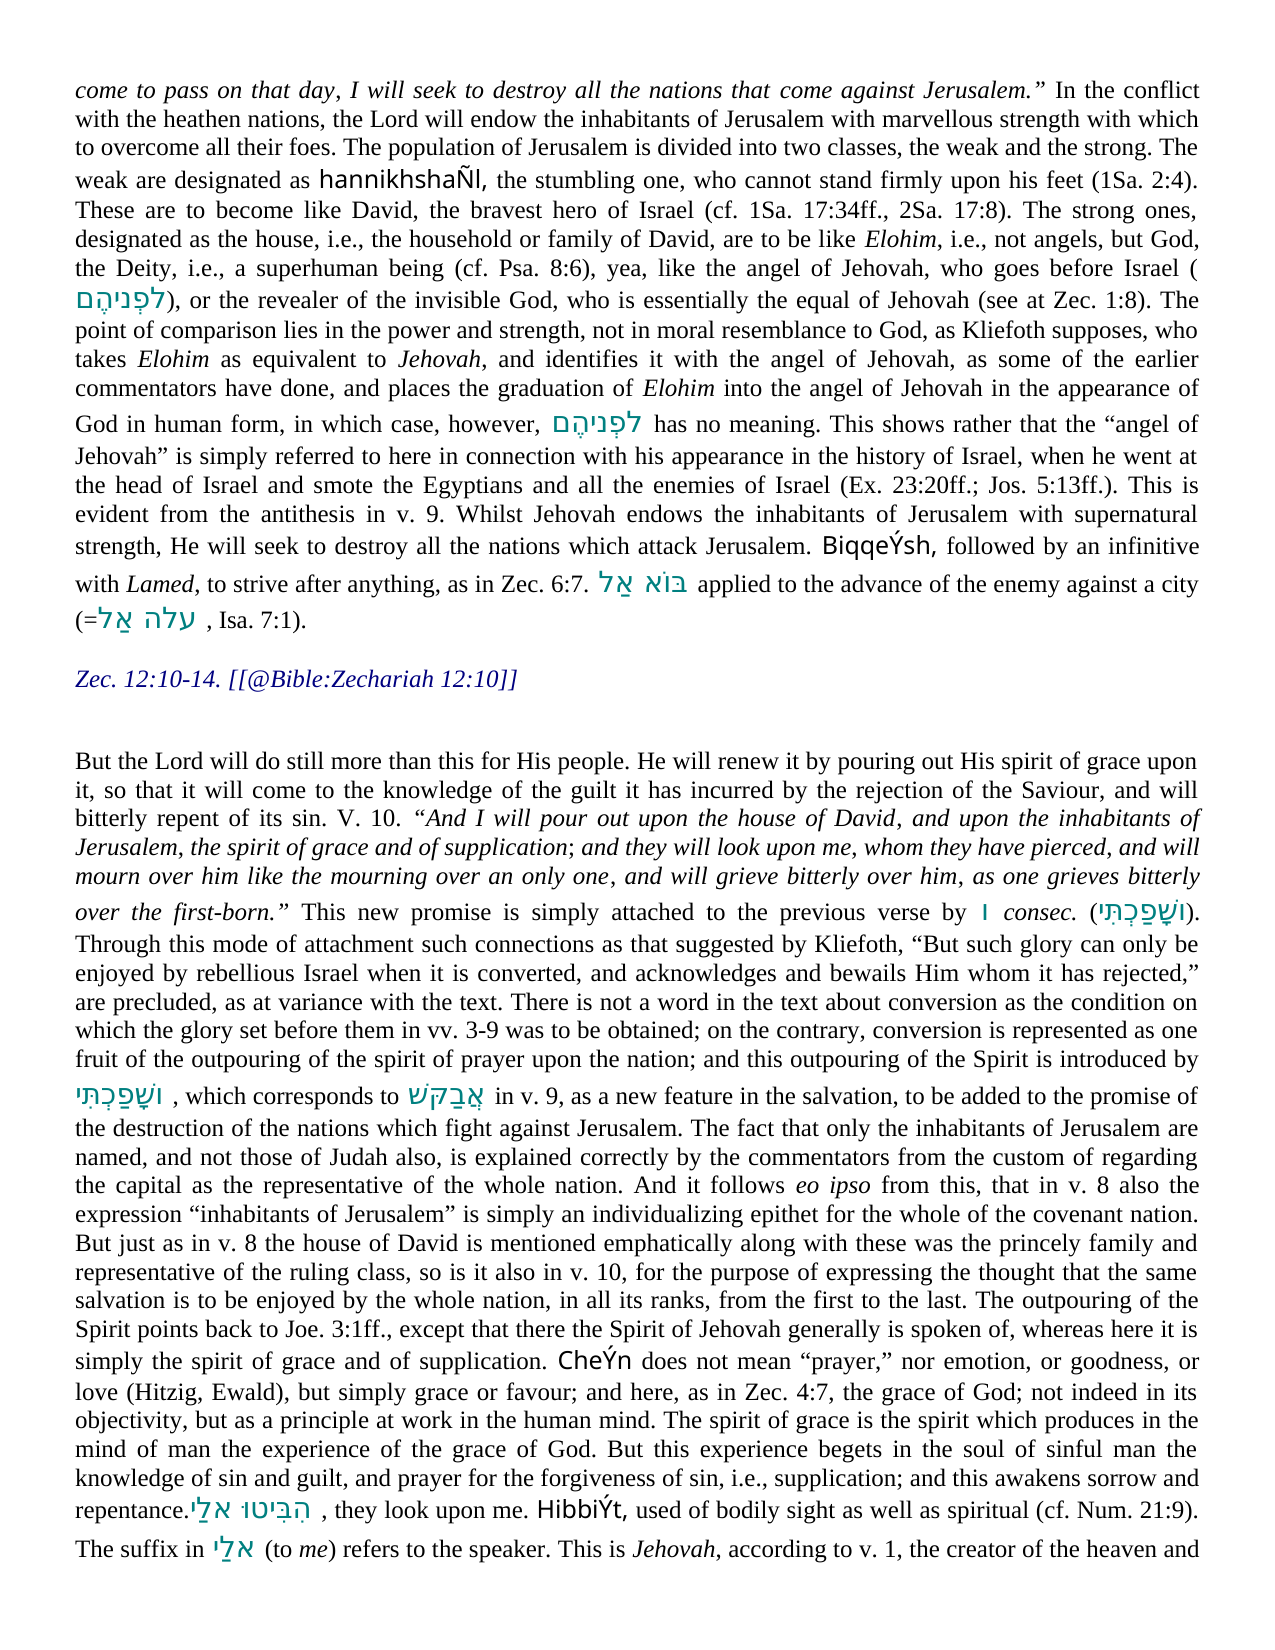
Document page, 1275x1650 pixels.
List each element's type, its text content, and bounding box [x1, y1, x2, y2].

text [75, 75, 1200, 635]
subtitle Zec. 12:10-14. [[@Bible:Zechariah 12:10]] [75, 664, 1200, 693]
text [75, 746, 1200, 1566]
